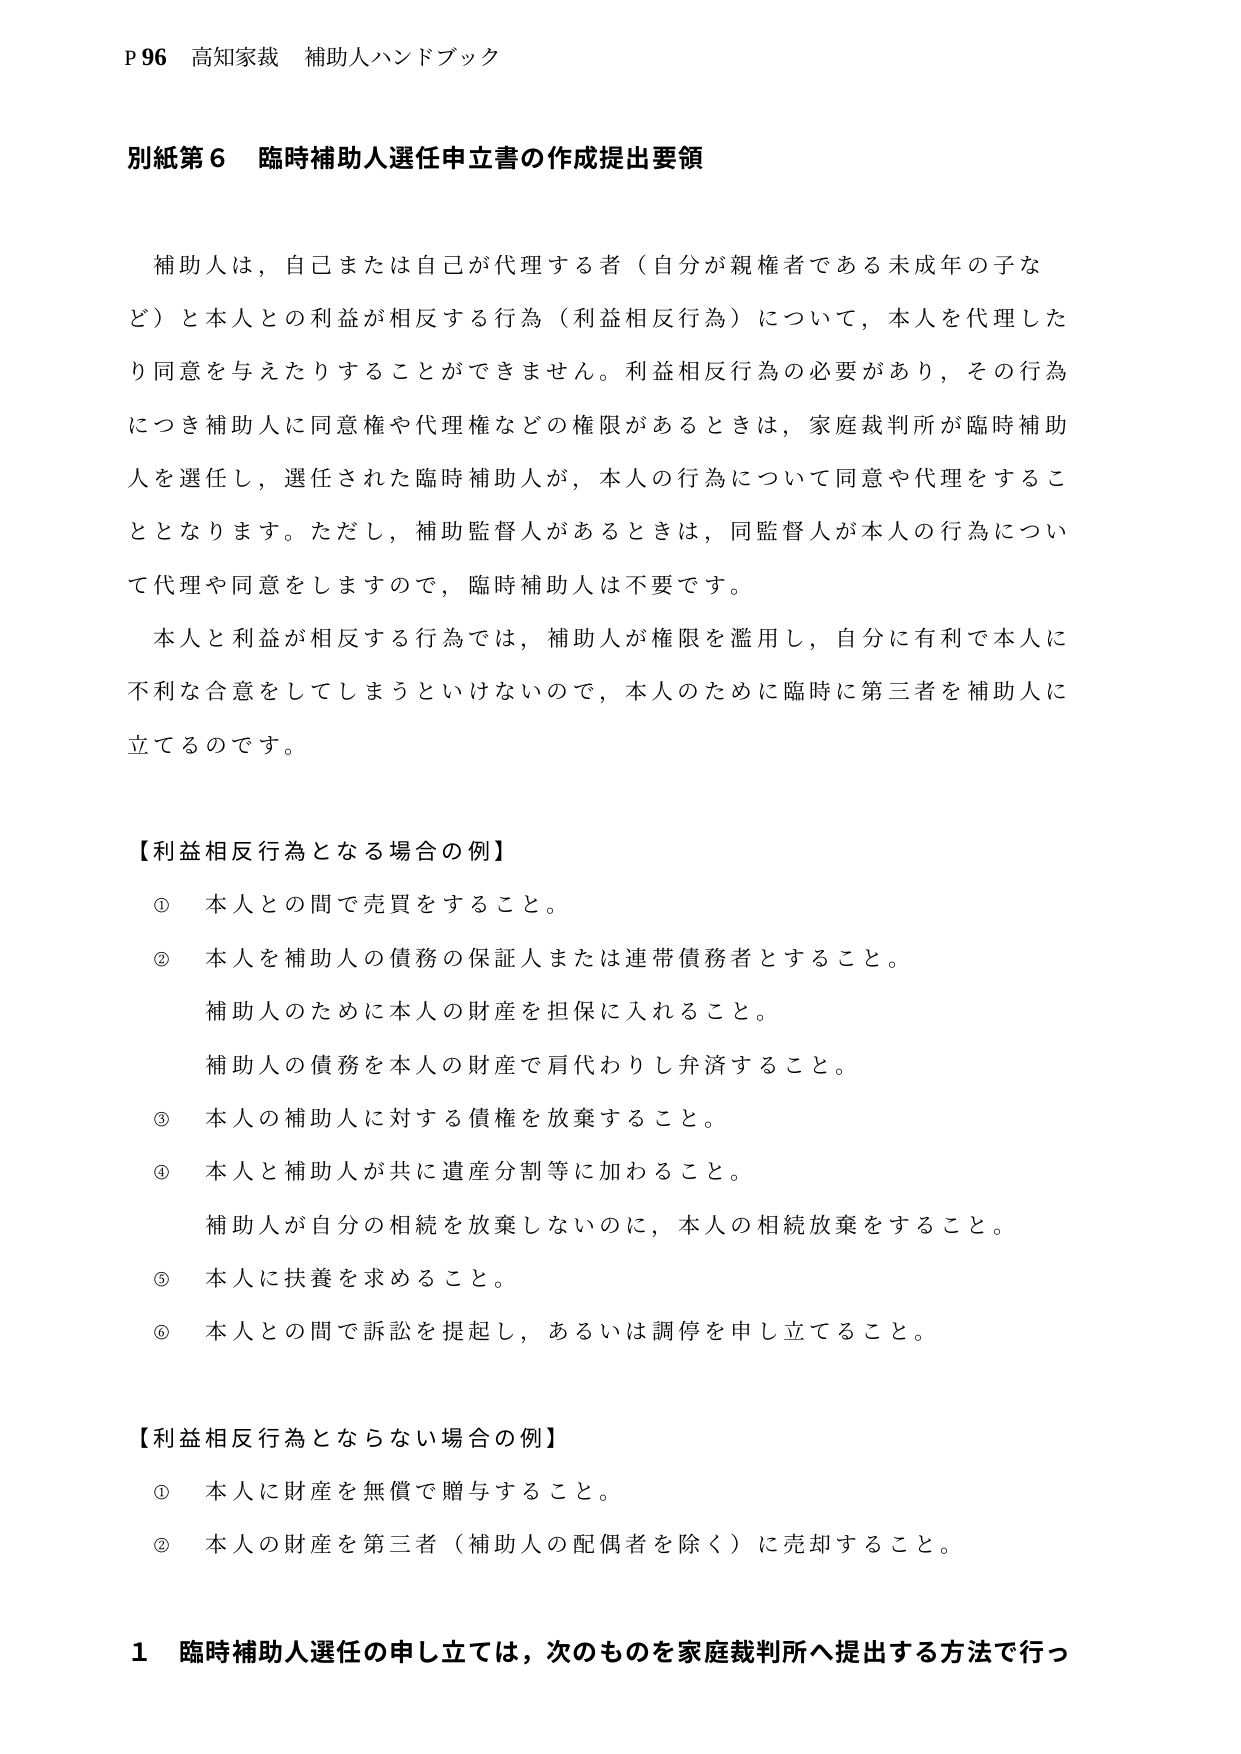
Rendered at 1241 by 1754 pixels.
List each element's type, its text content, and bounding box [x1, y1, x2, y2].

text 補助人の債務を本人の財産で肩代わりし弁済すること。 [127, 1037, 1072, 1090]
text ① 本人に財産を無償で贈与すること。 [127, 1463, 1072, 1517]
text 補助人のために本人の財産を担保に入れること。 [127, 983, 1072, 1037]
text ④ 本人と補助人が共に遺産分割等に加わること。 [127, 1143, 1072, 1197]
text 本人と利益が相反する行為では，補助人が権限を濫用し，自分に有利で本人に不利な合意をしてしまうといけないので，本人のために臨時に第三者を補助人に立てるのです。 [127, 610, 1072, 770]
text 【利益相反行為とならない場合の例】 [127, 1410, 1072, 1463]
text １ 臨時補助人選任の申し立ては，次のものを家庭裁判所へ提出する方法で行ってください。 [127, 1623, 1072, 1677]
text ② 本人の財産を第三者（補助人の配偶者を除く）に売却すること。 [127, 1517, 1072, 1570]
text ① 本人との間で売買をすること。 [127, 877, 1072, 930]
text 補助人は，自己または自己が代理する者（自分が親権者である未成年の子など）と本人との利益が相反する行為（利益相反行為）について，本人を代理したり同意を与えたりすることができません。利益相反行為の必要があり，その行為につき補助人に同意権や代理権などの権限があるときは，家庭裁判所が臨時補助人を選任し，選任された臨時補助人が，本人の行為について同意や代理をすることとなります。ただし，補助監督人があるときは，同監督人が本人の行為について代理や同意をしますので，臨時補助人は不要です。 [127, 237, 1072, 610]
text ⑤ 本人に扶養を求めること。 [127, 1250, 1072, 1303]
text 補助人が自分の相続を放棄しないのに，本人の相続放棄をすること。 [127, 1197, 1072, 1250]
text 【利益相反行為となる場合の例】 [127, 823, 1072, 877]
text ③ 本人の補助人に対する債権を放棄すること。 [127, 1090, 1072, 1143]
text ⑥ 本人との間で訴訟を提起し，あるいは調停を申し立てること。 [127, 1303, 1072, 1357]
text ② 本人を補助人の債務の保証人または連帯債務者とすること。 [127, 930, 1072, 983]
subtitle 別紙第６ 臨時補助人選任申立書の作成提出要領 [127, 130, 1072, 183]
